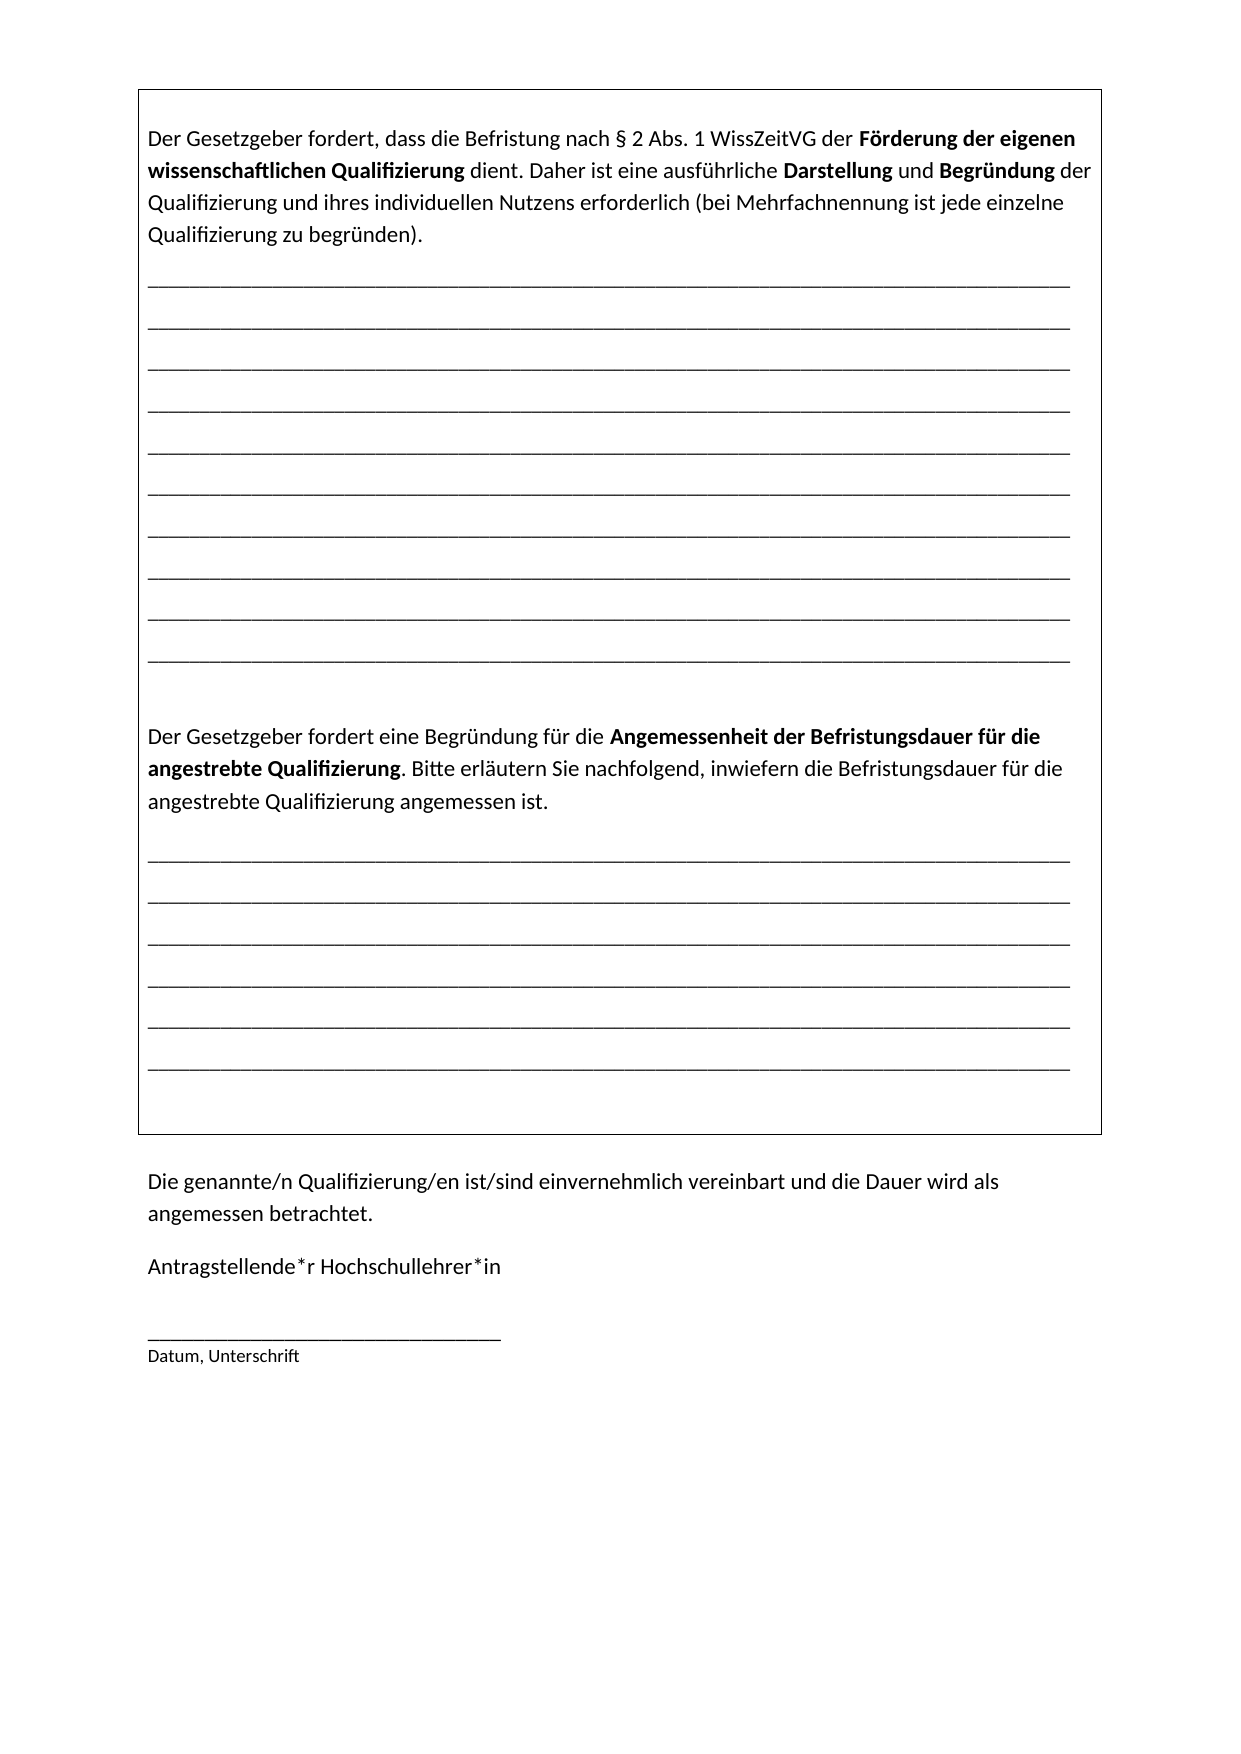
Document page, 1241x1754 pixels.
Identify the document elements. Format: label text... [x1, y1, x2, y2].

text Antragstellende*r Hochschullehrer*in [148, 1252, 1092, 1280]
text _________________________________________________________________________________________ [139, 470, 1101, 499]
text Der Gesetzgeber fordert eine Begründung für die Angemessenheit der Befristungsdauer für die angestrebte Qualifizierung. Bitte erläutern Sie nachfolgend, inwiefern die Befristungsdauer für die angestrebte Qualifizierung angemessen ist. [139, 719, 1101, 815]
text _________________________________________________________________________________________ [139, 637, 1101, 666]
text Die genannte/n Qualifizierung/en ist/sind einvernehmlich vereinbart und die Dauer wird als angemessen betrachtet. [148, 1167, 1092, 1227]
text Der Gesetzgeber fordert, dass die Befristung nach § 2 Abs. 1 WissZeitVG der Förderung der eigenen wissenschaftlichen Qualifizierung dient. Daher ist eine ausführliche Darstellung und Begründung der Qualifizierung und ihres individuellen Nutzens erforderlich (bei Mehrfachnennung ist jede einzelne Qualifizierung zu begründen). [139, 121, 1101, 248]
text _________________________________________________________________________________________ [139, 837, 1101, 865]
text _________________________________________________________________________________________ [139, 878, 1101, 907]
text _______________________________ [148, 1316, 1092, 1344]
text _________________________________________________________________________________________ [139, 962, 1101, 990]
text Datum, Unterschrift [148, 1344, 1092, 1367]
text _________________________________________________________________________________________ [139, 387, 1101, 416]
text _________________________________________________________________________________________ [139, 554, 1101, 582]
text _________________________________________________________________________________________ [139, 262, 1101, 291]
text _________________________________________________________________________________________ [139, 512, 1101, 541]
text _________________________________________________________________________________________ [139, 1003, 1101, 1032]
text _________________________________________________________________________________________ [139, 304, 1101, 332]
text _________________________________________________________________________________________ [139, 920, 1101, 948]
text _________________________________________________________________________________________ [139, 345, 1101, 374]
text _________________________________________________________________________________________ [139, 595, 1101, 624]
text _________________________________________________________________________________________ [139, 1045, 1101, 1073]
text _________________________________________________________________________________________ [139, 429, 1101, 457]
